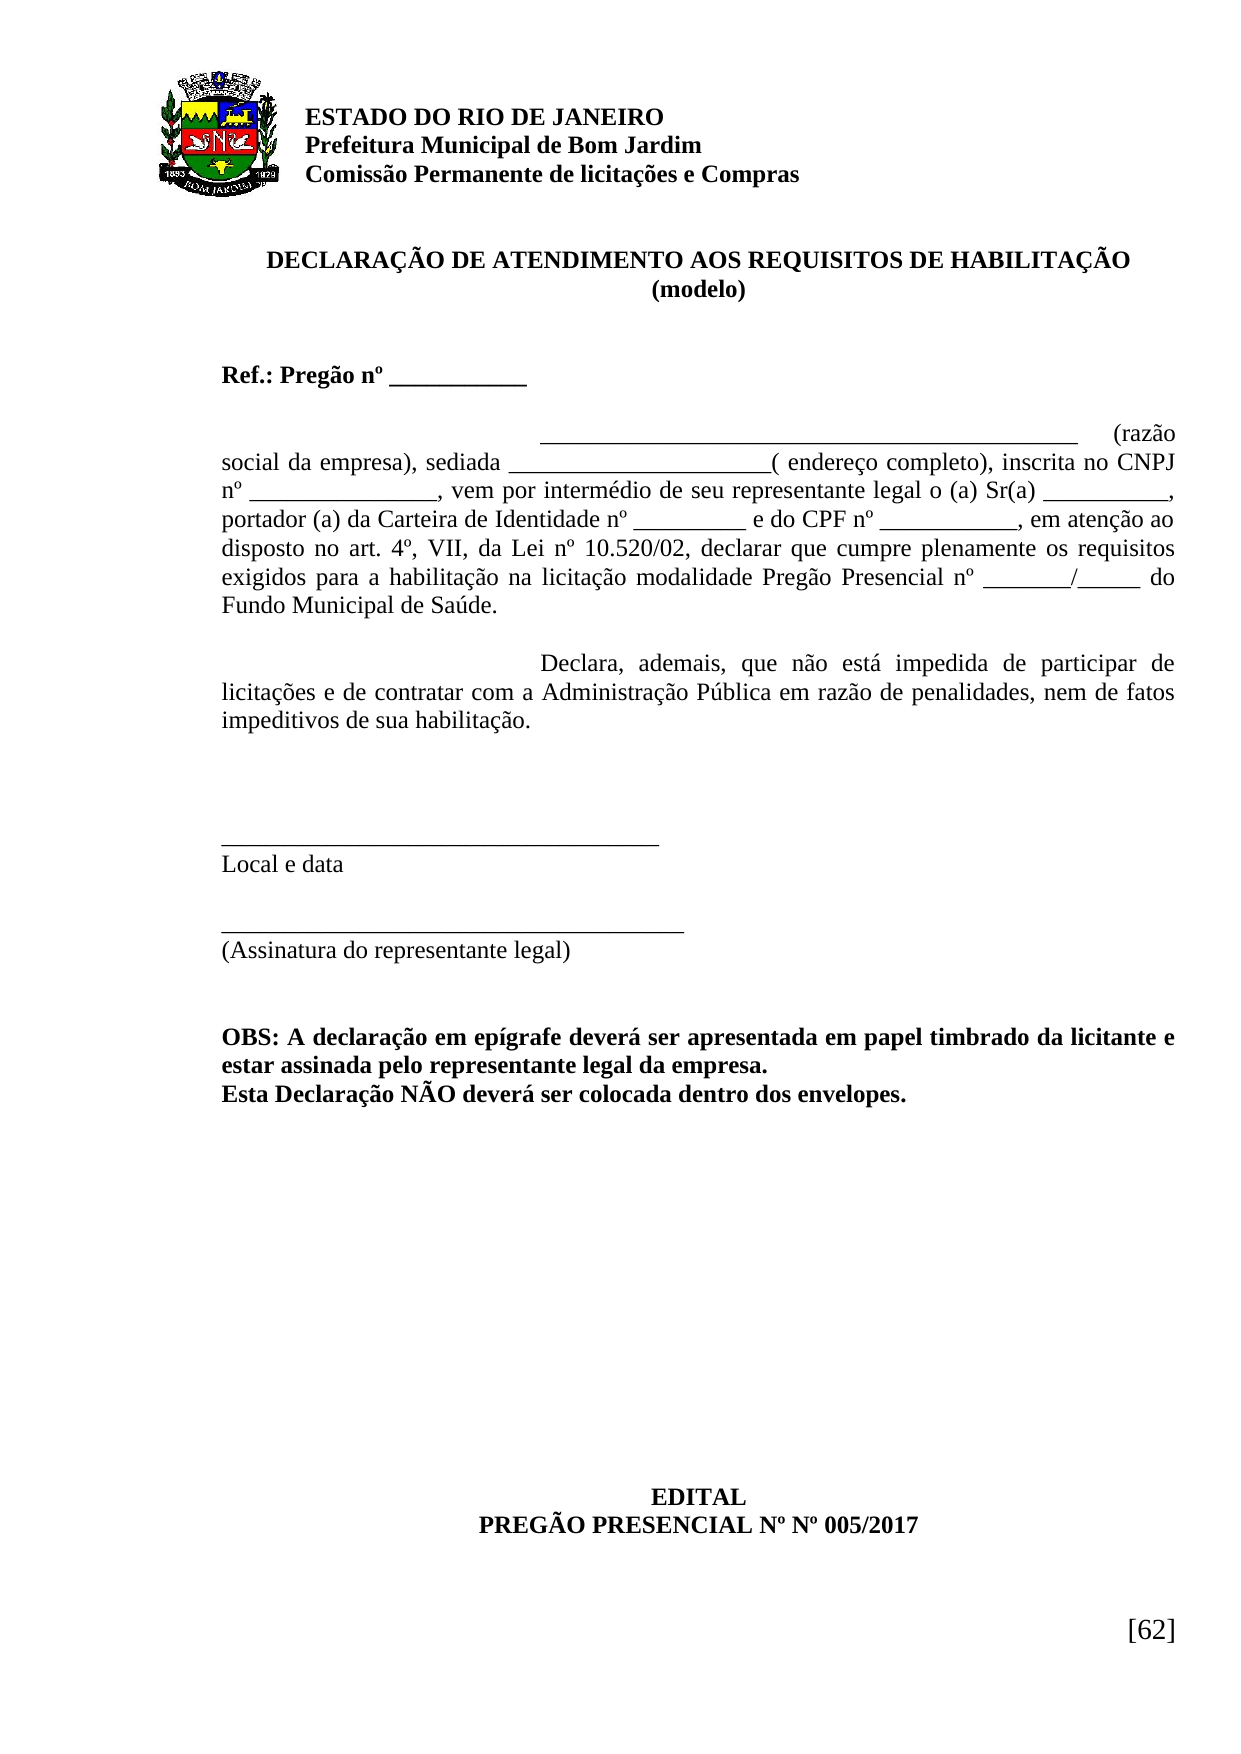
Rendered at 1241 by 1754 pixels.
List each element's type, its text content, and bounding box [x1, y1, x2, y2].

text Esta Declaração NÃO deverá ser colocada dentro dos envelopes. [221, 1079, 1176, 1108]
picture [155, 68, 281, 199]
text DECLARAÇÃO DE ATENDIMENTO AOS REQUISITOS DE HABILITAÇÃO (modelo) [221, 243, 1176, 303]
text (Assinatura do representante legal) [221, 935, 1176, 964]
text Declara, ademais, que não está impedida de participar de licitações e de contratar com a Administração Pública em razão de penalidades, nem de fatos impeditivos de sua habilitação. [221, 648, 1176, 734]
text Ref.: Pregão nº ___________ [221, 360, 1176, 389]
text ___________________________________________ (razão social da empresa), sediada _____________________( endereço completo), inscrita no CNPJ nº _______________, vem por intermédio de seu representante legal o (a) Sr(a) __________, portador (a) da Carteira de Identidade nº _________ e do CPF nº ___________, em atenção ao disposto no art. 4º, VII, da Lei nº 10.520/02, declarar que cumpre plenamente os requisitos exigidos para a habilitação na licitação modalidade Pregão Presencial nº _______/_____ do Fundo Municipal de Saúde. [221, 418, 1176, 619]
text ___________________________________ [221, 820, 1176, 849]
text Local e data [221, 849, 1176, 878]
text EDITAL [221, 1482, 1176, 1510]
text _____________________________________ [221, 907, 1176, 935]
text OBS: A declaração em epígrafe deverá ser apresentada em papel timbrado da licitante e estar assinada pelo representante legal da empresa. [221, 1022, 1176, 1079]
text PREGÃO PRESENCIAL Nº Nº 005/2017 [221, 1510, 1176, 1539]
